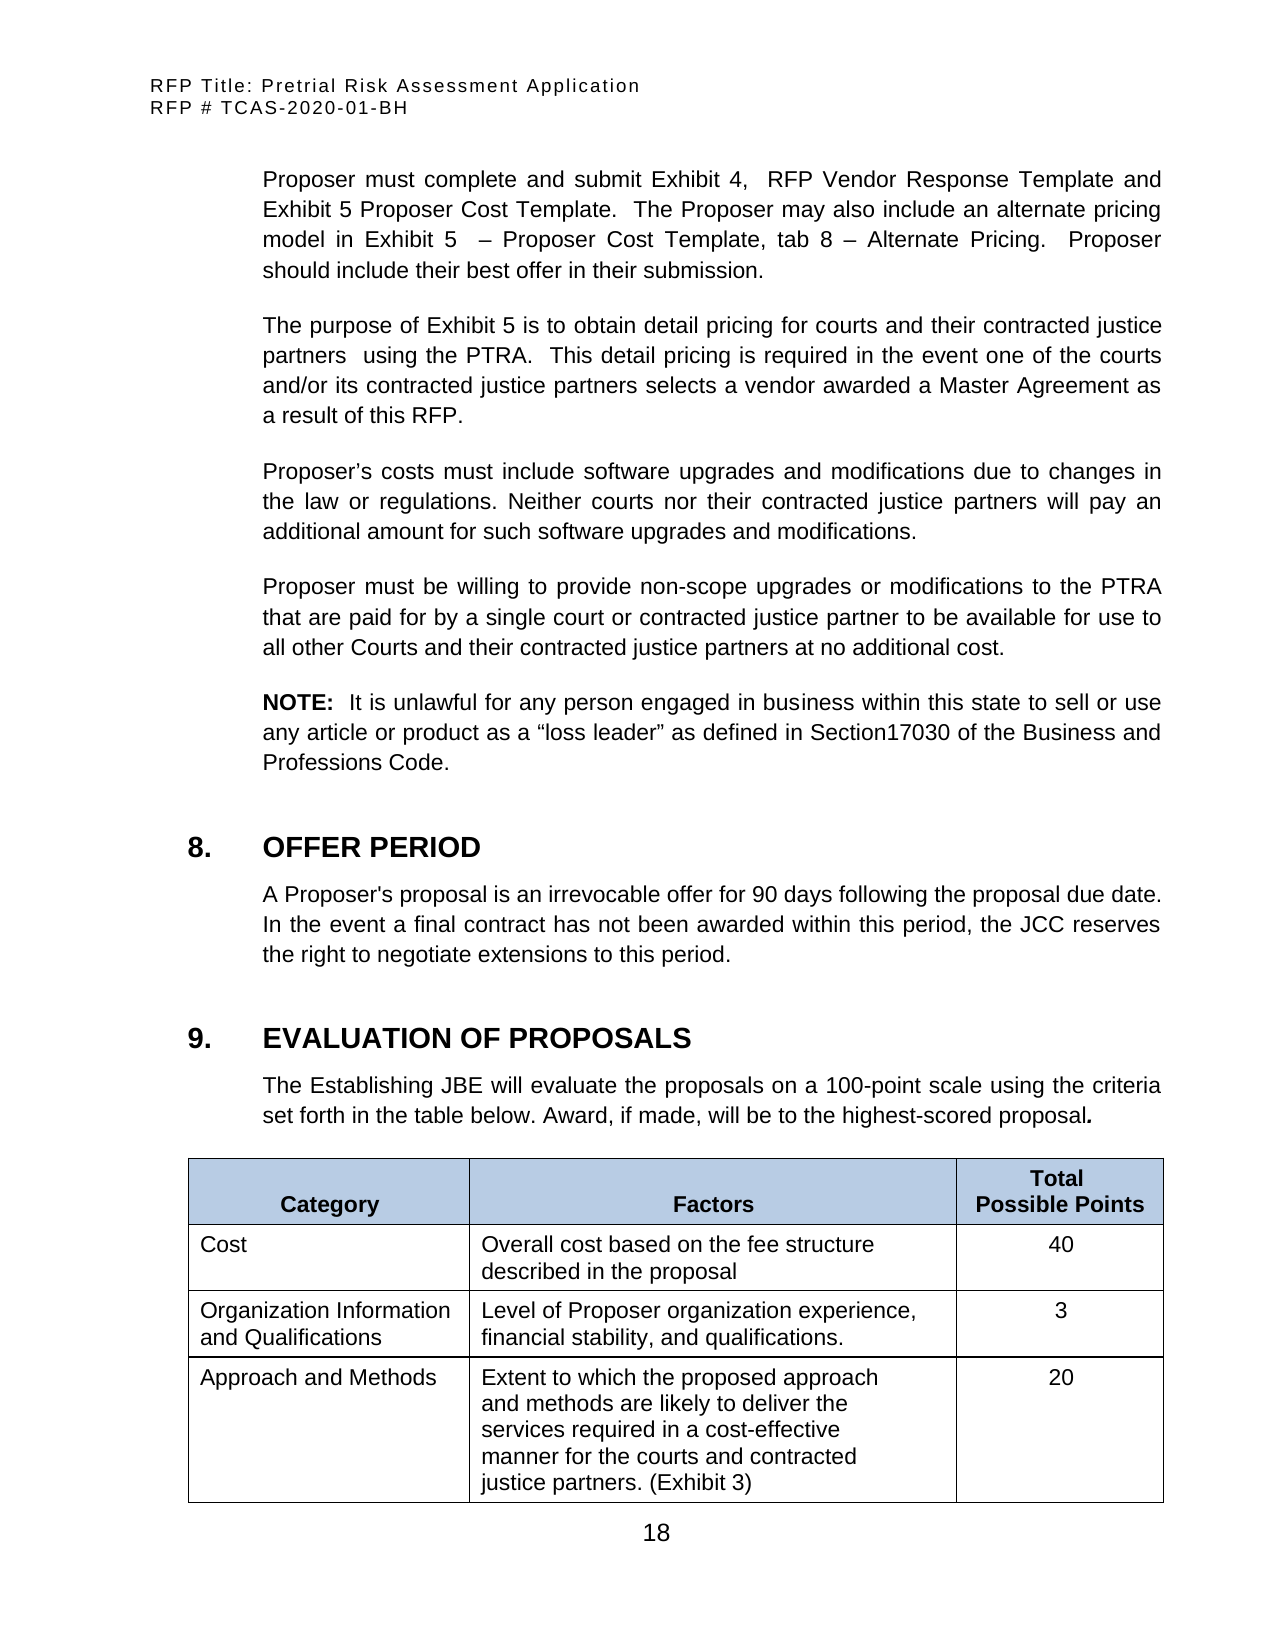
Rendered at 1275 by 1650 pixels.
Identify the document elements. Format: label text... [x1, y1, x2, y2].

subtitle Proposer’s costs must include software upgrades and modifications due to changes in the law or regulations. Neither courts nor their contracted justice partners will pay an additional amount for such software upgrades and modifications. [262, 458, 1162, 544]
subtitle The purpose of Exhibit 5 is to obtain detail pricing for courts and their contracted justice partners using the PTRA. This detail pricing is required in the event one of the courts and/or its contracted justice partners selects a vendor awarded a Master Agreement as a result of this RFP. [262, 312, 1162, 429]
text The Establishing JBE will evaluate the proposals on a 100-point scale using the criteria set forth in the table below. Award, if made, will be to the highest-scored proposal. [262, 1072, 1162, 1129]
table_header Total Possible Points [957, 1159, 1163, 1224]
subtitle Proposer must be willing to provide non-scope upgrades or modifications to the PTRA that are paid for by a single court or contracted justice partner to be available for use to all other Courts and their contracted justice partners at no additional cost. [262, 573, 1162, 660]
table_cell 40 [957, 1225, 1163, 1290]
subtitle EVALUATION OF PROPOSALS [172, 1021, 1162, 1055]
table_cell 3 [957, 1291, 1163, 1356]
table_cell Approach and Methods [189, 1358, 469, 1502]
subtitle Proposer must complete and submit Exhibit 4, RFP Vendor Response Template and Exhibit 5 Proposer Cost Template. The Proposer may also include an alternate pricing model in Exhibit 5 – Proposer Cost Template, tab 8 – Alternate Pricing. Proposer should include their best offer in their submission. [262, 166, 1162, 283]
table_cell 20 [957, 1358, 1163, 1502]
table_cell Level of Proposer organization experience, financial stability, and qualifications. [470, 1291, 956, 1356]
table_header Category [189, 1159, 469, 1224]
table_cell Extent to which the proposed approach and methods are likely to deliver the services required in a cost-effective manner for the courts and contracted justice partners. (Exhibit 3) [470, 1358, 956, 1502]
table_cell Cost [189, 1225, 469, 1290]
subtitle OFFER PERIOD [172, 829, 1162, 863]
table_cell Organization Information and Qualifications [189, 1291, 469, 1356]
text NOTE: It is unlawful for any person engaged in business within this state to sell or use any article or product as a “loss leader” as defined in Section17030 of the Business and Professions Code. [262, 689, 1162, 776]
table_header Factors [470, 1159, 956, 1224]
text A Proposer's proposal is an irrevocable offer for 90 days following the proposal due date. In the event a final contract has not been awarded within this period, the JCC reserves the right to negotiate extensions to this period. [262, 881, 1162, 967]
table_cell Overall cost based on the fee structure described in the proposal [470, 1225, 956, 1290]
